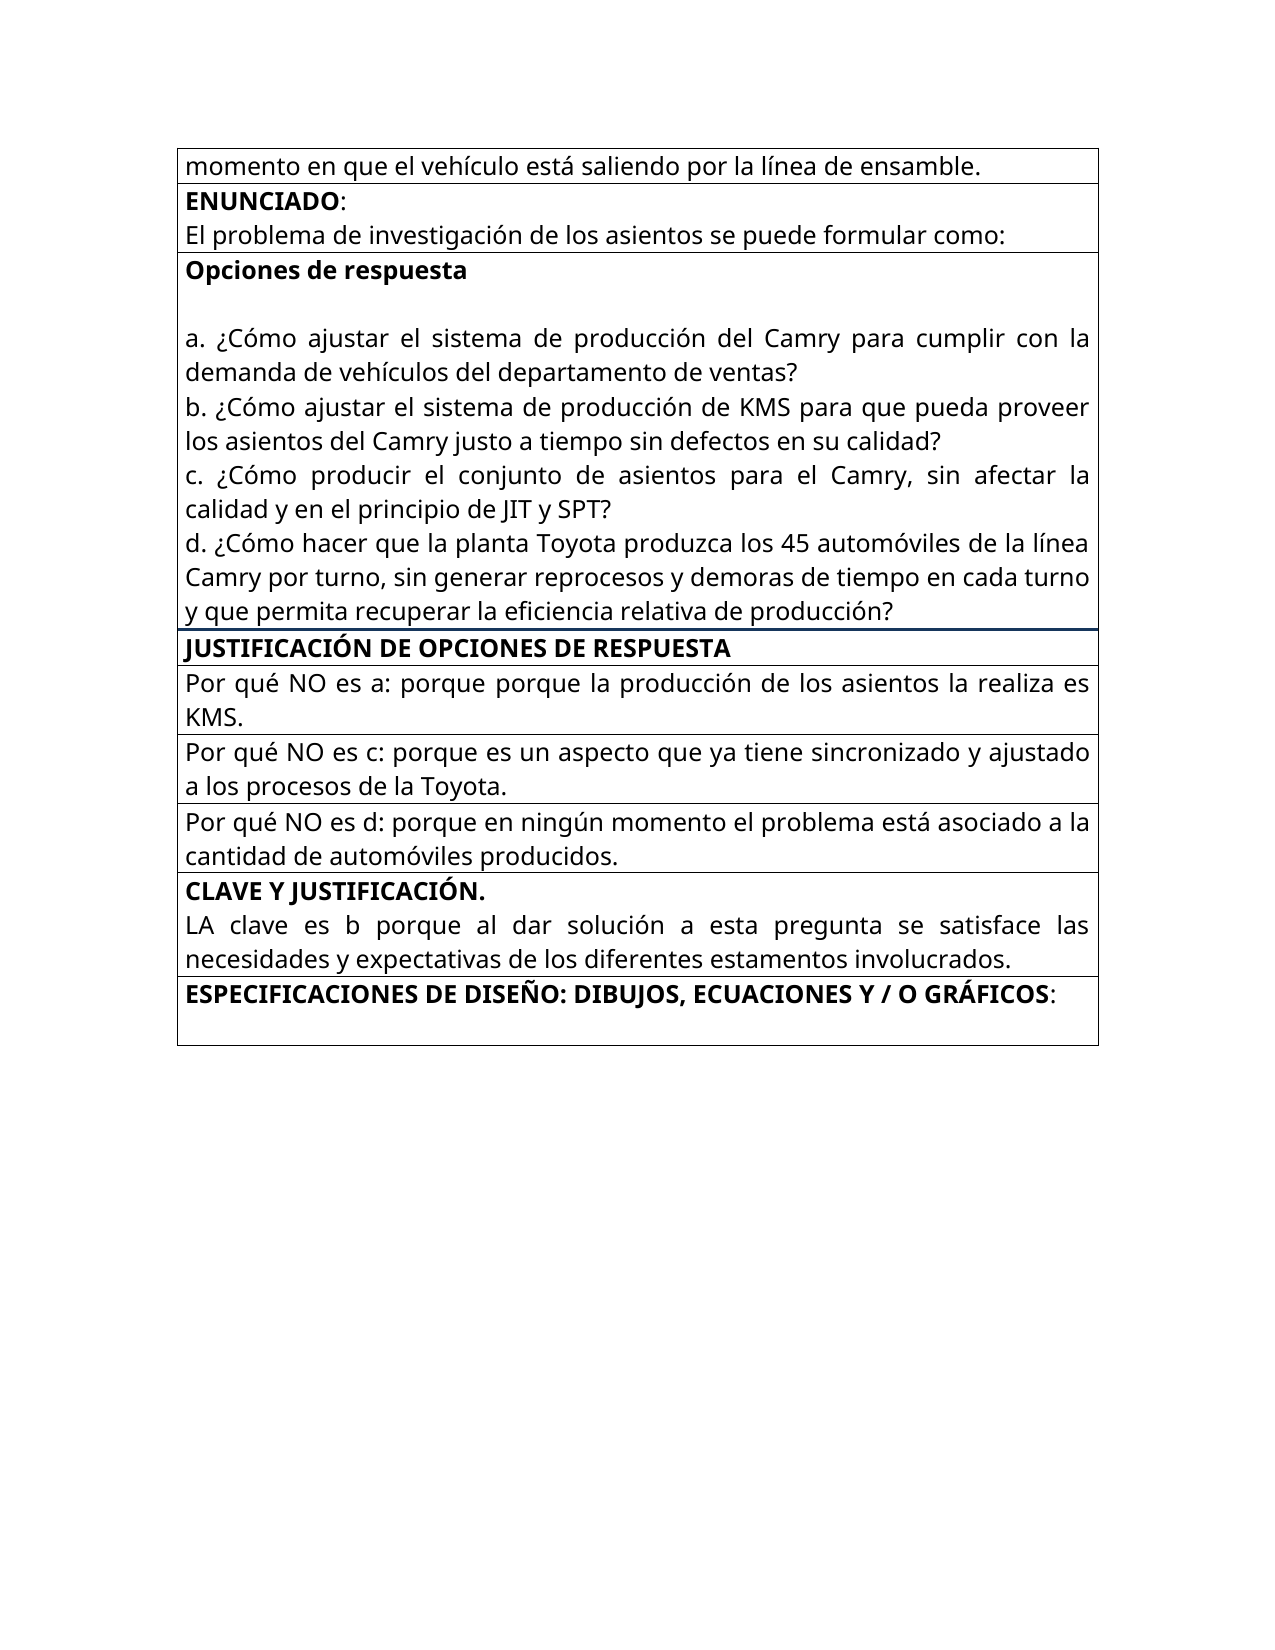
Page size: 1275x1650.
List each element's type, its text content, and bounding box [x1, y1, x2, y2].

table_cell CLAVE Y JUSTIFICACIÓN. LA clave es b porque al dar solución a esta pregunta se satisface las necesidades y expectativas de los diferentes estamentos involucrados. [178, 873, 1098, 976]
table_cell Opciones de respuesta a. ¿Cómo ajustar el sistema de producción del Camry para cumplir con la demanda de vehículos del departamento de ventas? b. ¿Cómo ajustar el sistema de producción de KMS para que pueda proveer los asientos del Camry justo a tiempo sin defectos en su calidad? c. ¿Cómo producir el conjunto de asientos para el Camry, sin afectar la calidad y en el principio de JIT y SPT? d. ¿Cómo hacer que la planta Toyota produzca los 45 automóviles de la línea Camry por turno, sin generar reprocesos y demoras de tiempo en cada turno y que permita recuperar la eficiencia relativa de producción? [178, 253, 1098, 628]
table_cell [178, 149, 1098, 183]
table_cell ENUNCIADO: El problema de investigación de los asientos se puede formular como: [178, 184, 1098, 252]
table_cell ESPECIFICACIONES DE DISEÑO: DIBUJOS, ECUACIONES Y / O GRÁFICOS: [178, 977, 1098, 1045]
table_cell Por qué NO es d: porque en ningún momento el problema está asociado a la cantidad de automóviles producidos. [178, 804, 1098, 872]
table_cell Por qué NO es c: porque es un aspecto que ya tiene sincronizado y ajustado a los procesos de la Toyota. [178, 735, 1098, 803]
table_cell Por qué NO es a: porque porque la producción de los asientos la realiza es KMS. [178, 666, 1098, 734]
table_cell JUSTIFICACIÓN DE OPCIONES DE RESPUESTA [178, 631, 1098, 665]
